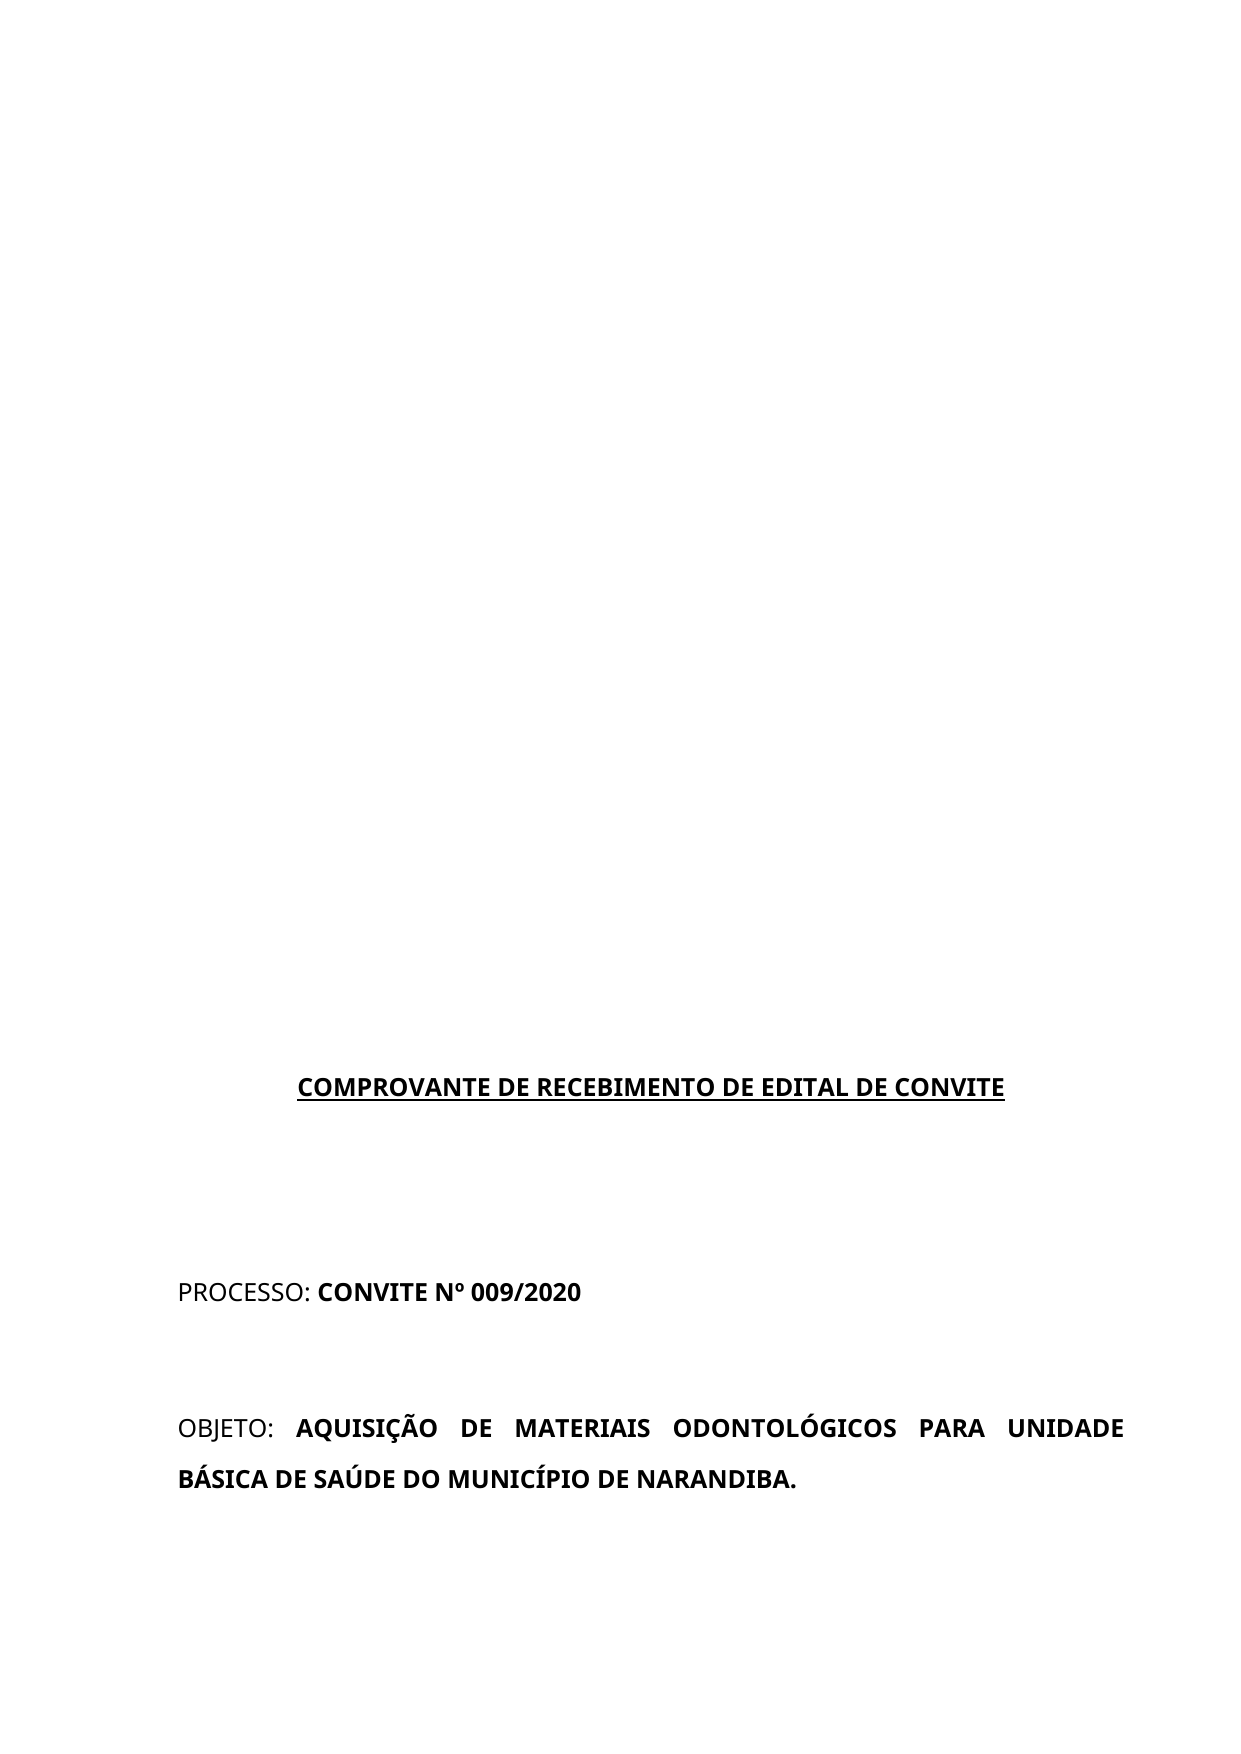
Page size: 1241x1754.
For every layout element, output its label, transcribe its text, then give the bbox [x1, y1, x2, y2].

text PROCESSO: CONVITE Nº 009/2020 [177, 1274, 1125, 1308]
text COMPROVANTE DE RECEBIMENTO DE EDITAL DE CONVITE [177, 1070, 1125, 1104]
text OBJETO: AQUISIÇÃO DE MATERIAIS ODONTOLÓGICOS PARA UNIDADE BÁSICA DE SAÚDE DO MUNICÍPIO DE NARANDIBA. [177, 1411, 1125, 1496]
